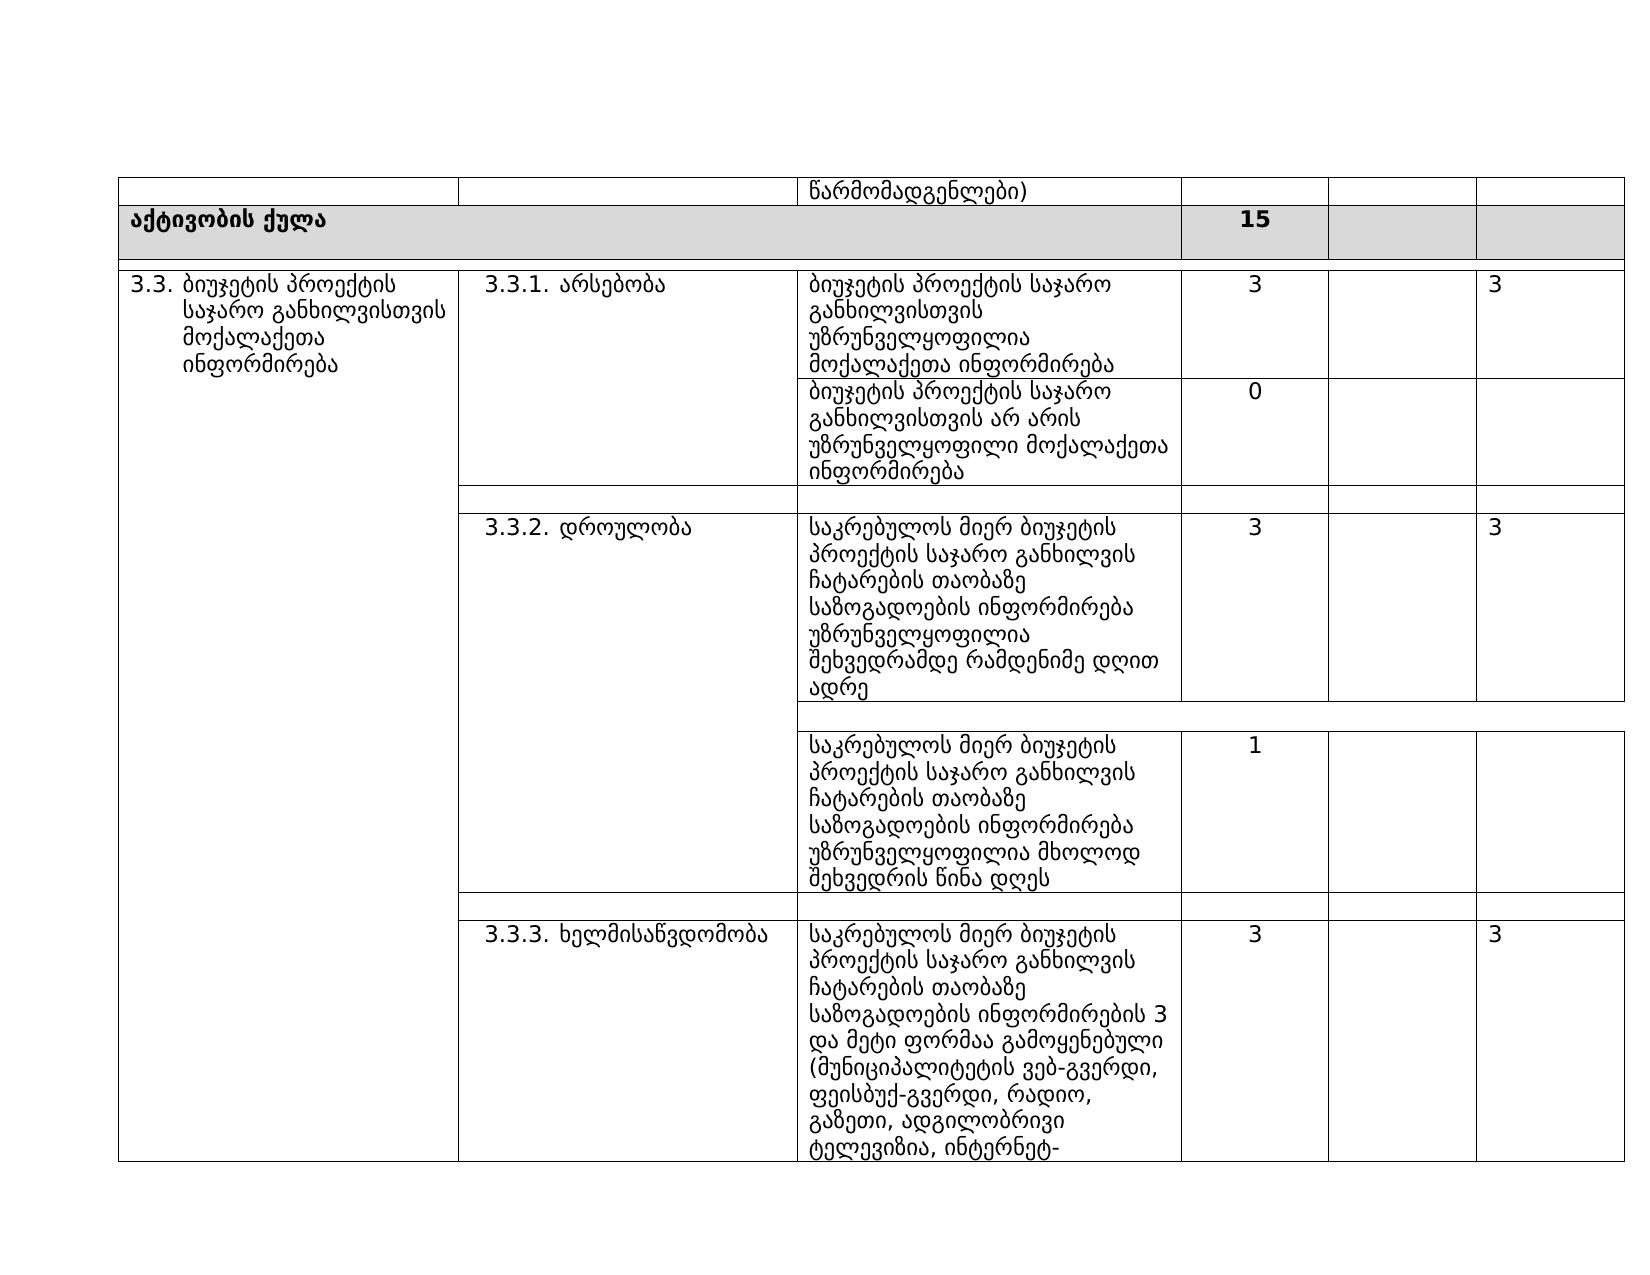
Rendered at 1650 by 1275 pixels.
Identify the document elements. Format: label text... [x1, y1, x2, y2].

table_cell [1329, 486, 1476, 513]
table_cell [1329, 379, 1476, 485]
table_cell დროულობა [459, 514, 797, 892]
table_cell 0 [1182, 379, 1328, 485]
table_cell 3 [1182, 921, 1328, 1161]
table_cell 1 [1182, 732, 1328, 892]
table_cell 3 [1477, 271, 1624, 378]
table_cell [798, 178, 1181, 205]
table_cell [1477, 893, 1624, 920]
table_cell [1329, 732, 1476, 892]
table_cell [1329, 921, 1476, 1161]
table_cell [798, 893, 1181, 920]
table_cell [1329, 893, 1476, 920]
table_cell ბიუჯეტის პროექტის საჯარო განხილვისთვის მოქალაქეთა ინფორმირება [119, 271, 458, 1161]
table_cell [1329, 514, 1476, 701]
table_cell [1477, 178, 1624, 205]
table_cell [1329, 206, 1476, 259]
table_cell [459, 178, 797, 205]
table_cell [1329, 271, 1476, 378]
table_cell [1477, 486, 1624, 513]
table_cell [459, 486, 797, 513]
table_cell [798, 486, 1181, 513]
table_cell აქტივობის ქულა [119, 206, 1181, 259]
table_cell [1182, 486, 1328, 513]
table_cell [1477, 206, 1624, 259]
table_cell არსებობა [459, 271, 797, 485]
table_cell საკრებულოს მიერ ბიუჯეტის პროექტის საჯარო განხილვის ჩატარების თაობაზე საზოგადოების ინფორმირება უზრუნველყოფილია მხოლოდ შეხვედრის წინა დღეს [798, 732, 1181, 892]
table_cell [798, 921, 1181, 1161]
table_cell 3 [1182, 271, 1328, 378]
table_cell ბიუჯეტის პროექტის საჯარო განხილვისთვის არ არის უზრუნველყოფილი მოქალაქეთა ინფორმირება [798, 379, 1181, 485]
table_cell 3 [1477, 514, 1624, 701]
table_cell 3 [1182, 514, 1328, 701]
table_cell 15 [1182, 206, 1328, 259]
table_cell [459, 893, 797, 920]
table_cell [119, 260, 1624, 270]
table_cell 0 [1182, 178, 1328, 205]
table_cell [1477, 379, 1624, 485]
table_cell ბიუჯეტის პროექტის საჯარო განხილვისთვის უზრუნველყოფილია მოქალაქეთა ინფორმირება [798, 271, 1181, 378]
table_cell ხელმისაწვდომობა [459, 921, 797, 1161]
table_cell 3 [1477, 921, 1624, 1161]
table_cell [1477, 732, 1624, 892]
table_cell [1329, 178, 1476, 205]
table_cell საკრებულოს მიერ ბიუჯეტის პროექტის საჯარო განხილვის ჩატარების თაობაზე საზოგადოების ინფორმირება უზრუნველყოფილია შეხვედრამდე რამდენიმე დღით ადრე [798, 514, 1181, 701]
table_cell [1182, 893, 1328, 920]
